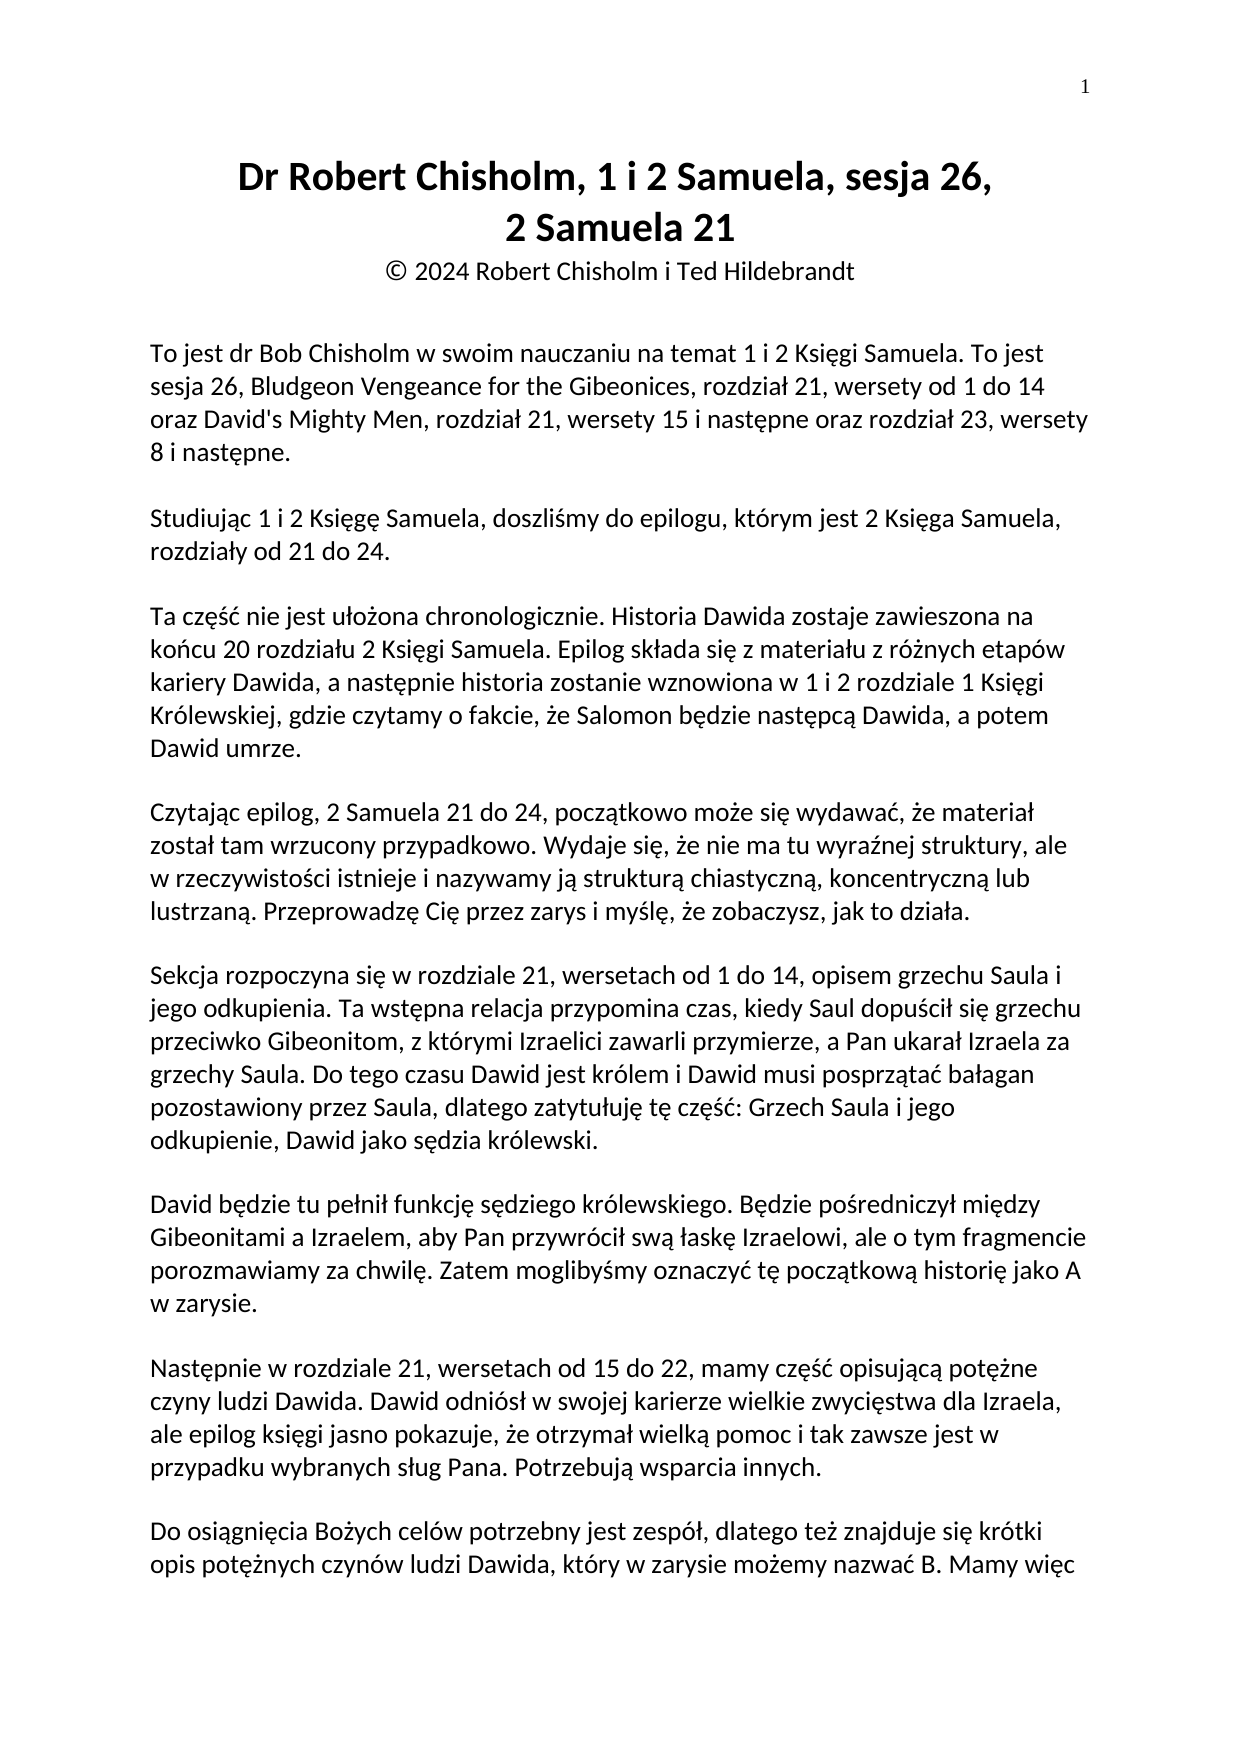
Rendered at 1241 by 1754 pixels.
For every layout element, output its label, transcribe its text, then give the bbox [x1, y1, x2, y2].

text To jest dr Bob Chisholm w swoim nauczaniu na temat 1 i 2 Księgi Samuela. To jest sesja 26, Bludgeon Vengeance for the Gibeonices, rozdział 21, wersety od 1 do 14 oraz David's Mighty Men, rozdział 21, wersety 15 i następne oraz rozdział 23, wersety 8 i następne. [150, 336, 1090, 468]
text Dr Robert Chisholm, 1 i 2 Samuela, sesja 26, 2 Samuela 21 [150, 150, 1090, 252]
text Ta część nie jest ułożona chronologicznie. Historia Dawida zostaje zawieszona na końcu 20 rozdziału 2 Księgi Samuela. Epilog składa się z materiału z różnych etapów kariery Dawida, a następnie historia zostanie wznowiona w 1 i 2 rozdziale 1 Księgi Królewskiej, gdzie czytamy o fakcie, że Salomon będzie następcą Dawida, a potem Dawid umrze. [150, 599, 1090, 764]
text Następnie w rozdziale 21, wersetach od 15 do 22, mamy część opisującą potężne czyny ludzi Dawida. Dawid odniósł w swojej karierze wielkie zwycięstwa dla Izraela, ale epilog księgi jasno pokazuje, że otrzymał wielką pomoc i tak zawsze jest w przypadku wybranych sług Pana. Potrzebują wsparcia innych. [150, 1351, 1090, 1483]
text © 2024 Robert Chisholm i Ted Hildebrandt [150, 252, 1090, 288]
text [150, 1514, 1090, 1580]
text Studiując 1 i 2 Księgę Samuela, doszliśmy do epilogu, którym jest 2 Księga Samuela, rozdziały od 21 do 24. [150, 502, 1090, 568]
text Sekcja rozpoczyna się w rozdziale 21, wersetach od 1 do 14, opisem grzechu Saula i jego odkupienia. Ta wstępna relacja przypomina czas, kiedy Saul dopuścił się grzechu przeciwko Gibeonitom, z którymi Izraelici zawarli przymierze, a Pan ukarał Izraela za grzechy Saula. Do tego czasu Dawid jest królem i Dawid musi posprzątać bałagan pozostawiony przez Saula, dlatego zatytułuję tę część: Grzech Saula i jego odkupienie, Dawid jako sędzia królewski. [150, 958, 1090, 1156]
text Czytając epilog, 2 Samuela 21 do 24, początkowo może się wydawać, że materiał został tam wrzucony przypadkowo. Wydaje się, że nie ma tu wyraźnej struktury, ale w rzeczywistości istnieje i nazywamy ją strukturą chiastyczną, koncentryczną lub lustrzaną. Przeprowadzę Cię przez zarys i myślę, że zobaczysz, jak to działa. [150, 795, 1090, 927]
text David będzie tu pełnił funkcję sędziego królewskiego. Będzie pośredniczył między Gibeonitami a Izraelem, aby Pan przywrócił swą łaskę Izraelowi, ale o tym fragmencie porozmawiamy za chwilę. Zatem moglibyśmy oznaczyć tę początkową historię jako A w zarysie. [150, 1187, 1090, 1319]
